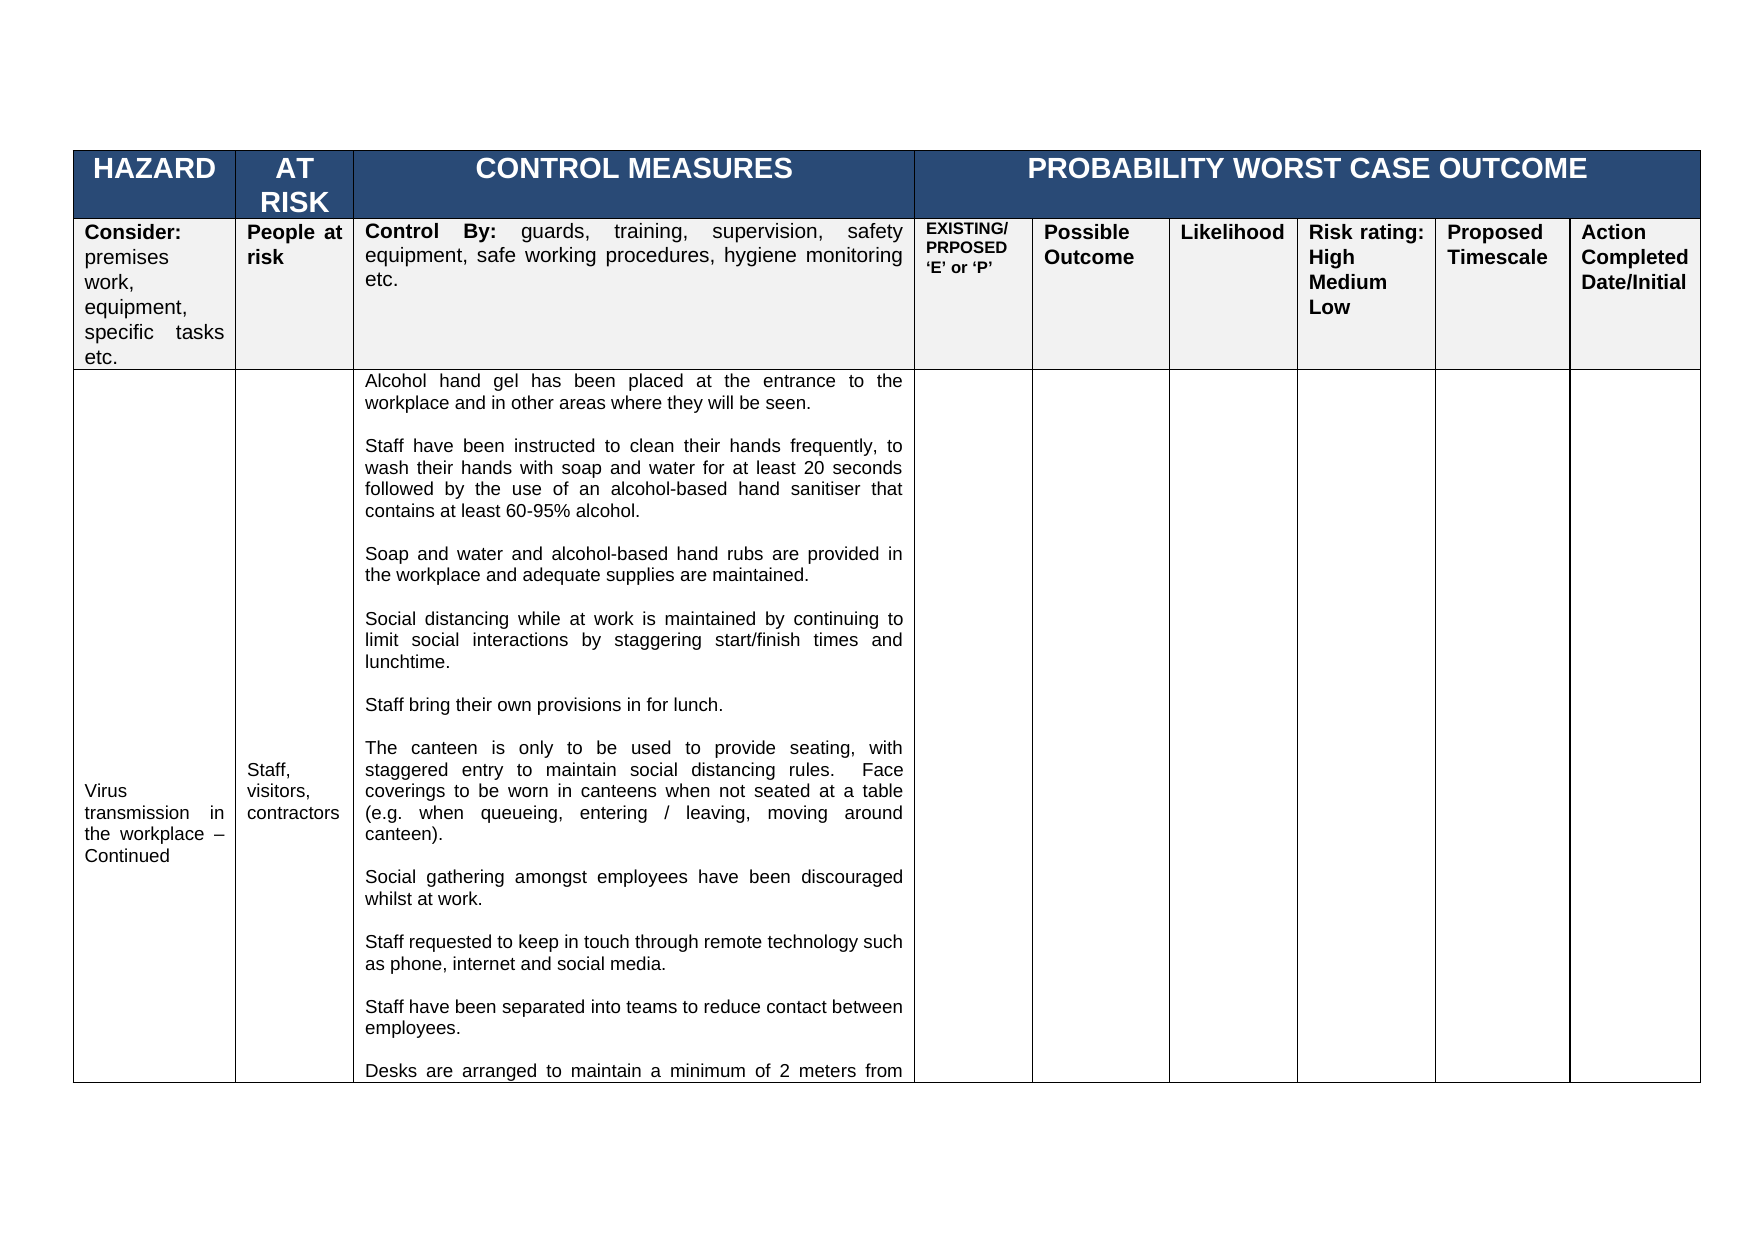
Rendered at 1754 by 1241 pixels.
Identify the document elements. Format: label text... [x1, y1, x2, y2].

table_cell Consider: premises work, equipment, specific tasks etc. [74, 219, 235, 369]
table_header CONTROL MEASURES [354, 151, 914, 218]
table_cell [1571, 370, 1700, 1082]
table_cell Risk rating: High Medium Low [1298, 219, 1435, 369]
table_cell Likelihood [1170, 219, 1297, 369]
table_header HAZARD [74, 151, 235, 218]
table_cell [1436, 370, 1569, 1082]
table_cell EXISTING/ PRPOSED ‘E’ or ‘P’ [915, 219, 1032, 369]
table_cell Control By: guards, training, supervision, safety equipment, safe working procedures, hygiene monitoring etc. [354, 219, 914, 369]
table_header AT RISK [236, 151, 353, 218]
table_cell Proposed Timescale [1436, 219, 1569, 369]
table_cell People at risk [236, 219, 353, 369]
table_cell Staff, visitors, contractors Staff, visitors, contractors Staff, visitors, contractors Staff, visitors, contractors [236, 370, 353, 1082]
table_cell [915, 370, 1032, 1082]
table_cell Action Completed Date/Initial [1571, 219, 1700, 369]
table_header PROBABILITY WORST CASE OUTCOME [915, 151, 1700, 218]
table_cell Possible Outcome [1033, 219, 1169, 369]
